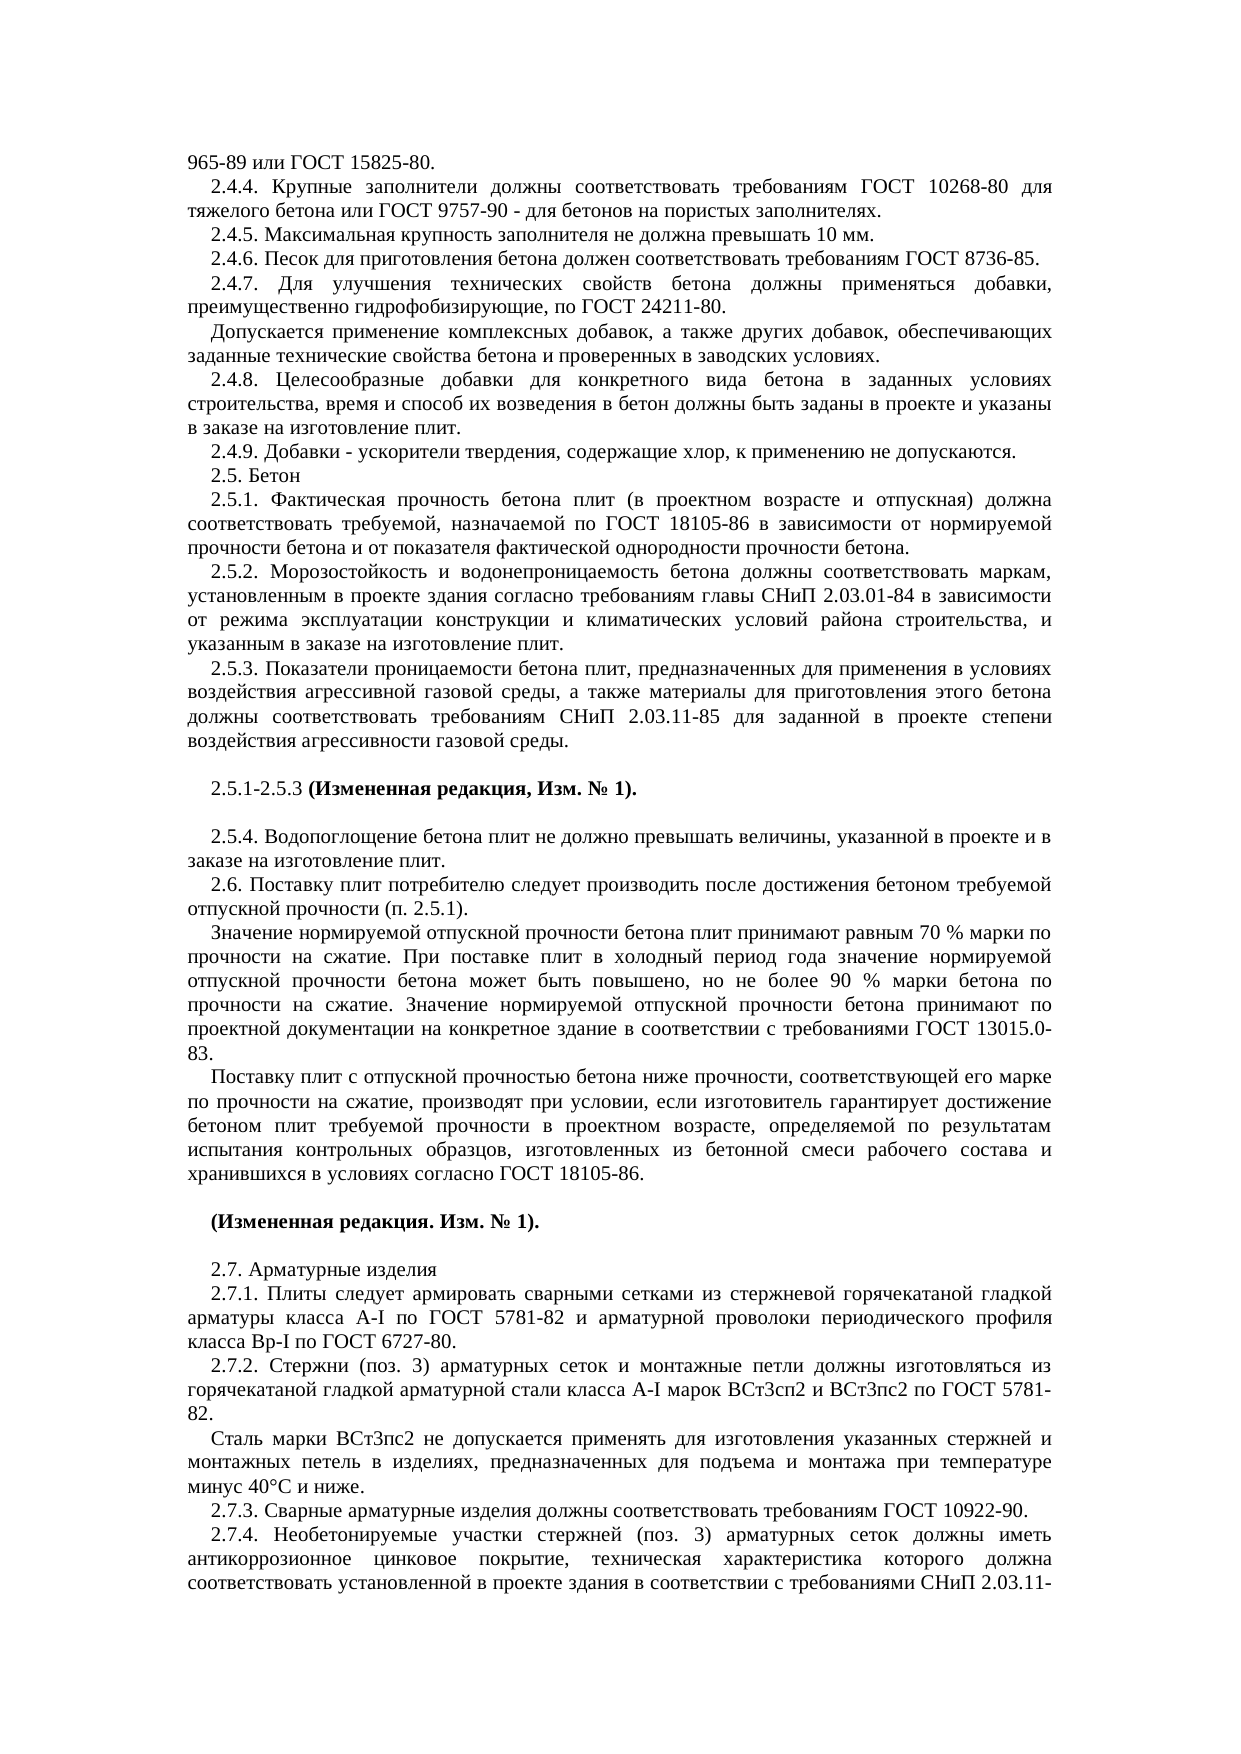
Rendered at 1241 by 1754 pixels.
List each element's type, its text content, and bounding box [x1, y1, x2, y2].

text 2.4.8. Целесообразные добавки для конкретного вида бетона в заданных условиях строительства, время и способ их возведения в бетон должны быть заданы в проекте и указаны в заказе на изготовление плит. [187, 367, 1053, 439]
text 2.7.1. Плиты следует армировать сварными сетками из стержневой горячекатаной гладкой арматуры класса А-I по ГОСТ 5781-82 и арматурной проволоки периодического профиля класса Вр-I по ГОСТ 6727-80. [187, 1281, 1053, 1353]
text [187, 1522, 1053, 1594]
text Значение нормируемой отпускной прочности бетона плит принимают равным 70 % марки по прочности на сжатие. При поставке плит в холодный период года значение нормируемой отпускной прочности бетона может быть повышено, но не более 90 % марки бетона по прочности на сжатие. Значение нормируемой отпускной прочности бетона принимают по проектной документации на конкретное здание в соответствии с требованиями ГОСТ 13015.0-83. [187, 920, 1053, 1064]
text 2.7.2. Стержни (поз. 3) арматурных сеток и монтажные петли должны изготовляться из горячекатаной гладкой арматурной стали класса А-I марок ВСт3сп2 и ВСт3пс2 по ГОСТ 5781-82. [187, 1353, 1053, 1425]
text (Измененная редакция. Изм. № 1). [187, 1209, 1053, 1233]
text Сталь марки ВСт3пс2 не допускается применять для изготовления указанных стержней и монтажных петель в изделиях, предназначенных для подъема и монтажа при температуре минус 40°С и ниже. [187, 1425, 1053, 1497]
text 2.5.1-2.5.3 (Измененная редакция, Изм. № 1). [187, 776, 1053, 800]
text Допускается применение комплексных добавок, а также других добавок, обеспечивающих заданные технические свойства бетона и проверенных в заводских условиях. [187, 318, 1053, 367]
text 2.5.1. Фактическая прочность бетона плит (в проектном возрасте и отпускная) должна соответствовать требуемой, назначаемой по ГОСТ 18105-86 в зависимости от нормируемой прочности бетона и от показателя фактической однородности прочности бетона. [187, 487, 1053, 559]
text 2.5. Бетон [187, 463, 1053, 487]
text 2.4.5. Максимальная крупность заполнителя не должна превышать 10 мм. [187, 222, 1053, 246]
text 2.4.7. Для улучшения технических свойств бетона должны применяться добавки, преимущественно гидрофобизирующие, по ГОСТ 24211-80. [187, 270, 1053, 318]
text 2.4.6. Песок для приготовления бетона должен соответствовать требованиям ГОСТ 8736-85. [187, 246, 1053, 270]
text Поставку плит с отпускной прочностью бетона ниже прочности, соответствующей его марке по прочности на сжатие, производят при условии, если изготовитель гарантирует достижение бетоном плит требуемой прочности в проектном возрасте, определяемой по результатам испытания контрольных образцов, изготовленных из бетонной смеси рабочего состава и хранившихся в условиях согласно ГОСТ 18105-86. [187, 1064, 1053, 1185]
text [187, 150, 1053, 174]
text 2.4.9. Добавки - ускорители твердения, содержащие хлор, к применению не допускаются. [187, 439, 1053, 463]
text 2.5.3. Показатели проницаемости бетона плит, предназначенных для применения в условиях воздействия агрессивной газовой среды, а также материалы для приготовления этого бетона должны соответствовать требованиям СНиП 2.03.11-85 для заданной в проекте степени воздействия агрессивности газовой среды. [187, 655, 1053, 752]
text 2.7. Арматурные изделия [187, 1257, 1053, 1281]
text 2.7.3. Сварные арматурные изделия должны соответствовать требованиям ГОСТ 10922-90. [187, 1497, 1053, 1522]
text 2.6. Поставку плит потребителю следует производить после достижения бетоном требуемой отпускной прочности (п. 2.5.1). [187, 872, 1053, 920]
text 2.4.4. Крупные заполнители должны соответствовать требованиям ГОСТ 10268-80 для тяжелого бетона или ГОСТ 9757-90 - для бетонов на пористых заполнителях. [187, 174, 1053, 222]
text 2.5.2. Морозостойкость и водонепроницаемость бетона должны соответствовать маркам, установленным в проекте здания согласно требованиям главы СНиП 2.03.01-84 в зависимости от режима эксплуатации конструкции и климатических условий района строительства, и указанным в заказе на изготовление плит. [187, 559, 1053, 655]
text 2.5.4. Водопоглощение бетона плит не должно превышать величины, указанной в проекте и в заказе на изготовление плит. [187, 824, 1053, 872]
